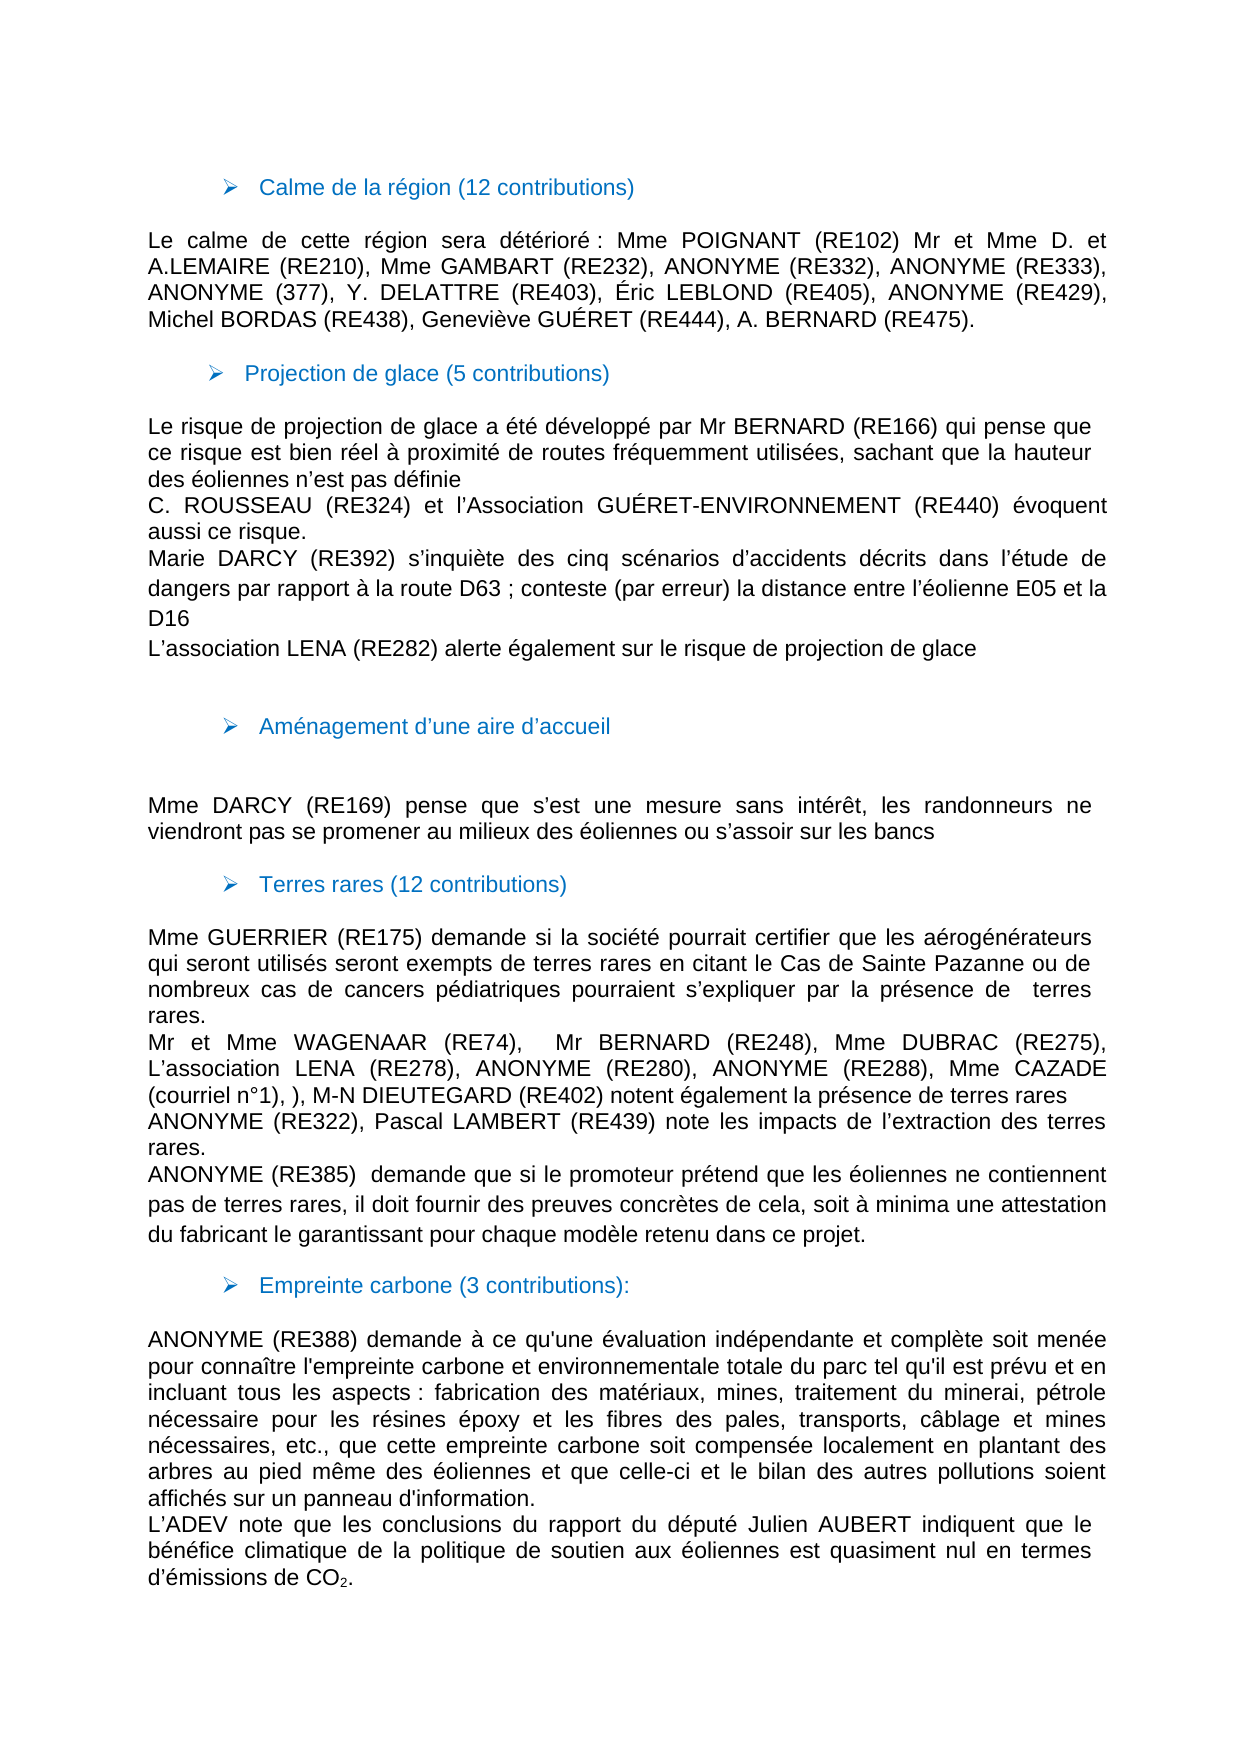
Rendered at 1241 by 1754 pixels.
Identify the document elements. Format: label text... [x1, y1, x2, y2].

list Aménagement d’une aire d’accueil [221, 713, 1093, 739]
text L’association LENA (RE282) alerte également sur le risque de projection de glace [148, 635, 1107, 662]
text ANONYME (RE322), Pascal LAMBERT (RE439) note les impacts de l’extraction des terres rares. [148, 1108, 1107, 1161]
list Calme de la région (12 contributions) [221, 174, 1093, 200]
text Marie DARCY (RE392) s’inquiète des cinq scénarios d’accidents décrits dans l’étude de dangers par rapport à la route D63 ; conteste (par erreur) la distance entre l’éolienne E05 et la D16 [148, 544, 1107, 631]
text L’ADEV note que les conclusions du rapport du député Julien AUBERT indiquent que le bénéfice climatique de la politique de soutien aux éoliennes est quasiment nul en termes d’émissions de CO2. [148, 1511, 1093, 1590]
list Projection de glace (5 contributions) [207, 360, 1107, 386]
text Mr et Mme WAGENAAR (RE74), Mr BERNARD (RE248), Mme DUBRAC (RE275), L’association LENA (RE278), ANONYME (RE280), ANONYME (RE288), Mme CAZADE (courriel n°1), ), M-N DIEUTEGARD (RE402) notent également la présence de terres rares [148, 1029, 1107, 1108]
text ANONYME (RE388) demande à ce qu'une évaluation indépendante et complète soit menée pour connaître l'empreinte carbone et environnementale totale du parc tel qu'il est prévu et en incluant tous les aspects : fabrication des matériaux, mines, traitement du minerai, pétrole nécessaire pour les résines époxy et les fibres des pales, transports, câblage et mines nécessaires, etc., que cette empreinte carbone soit compensée localement en plantant des arbres au pied même des éoliennes et que celle-ci et le bilan des autres pollutions soient affichés sur un panneau d'information. [148, 1326, 1107, 1511]
text Le calme de cette région sera détérioré : Mme POIGNANT (RE102) Mr et Mme D. et A.LEMAIRE (RE210), Mme GAMBART (RE232), ANONYME (RE332), ANONYME (RE333), ANONYME (377), Y. DELATTRE (RE403), Éric LEBLOND (RE405), ANONYME (RE429), Michel BORDAS (RE438), Geneviève GUÉRET (RE444), A. BERNARD (RE475). [148, 227, 1107, 332]
text Mme GUERRIER (RE175) demande si la société pourrait certifier que les aérogénérateurs qui seront utilisés seront exempts de terres rares en citant le Cas de Sainte Pazanne ou de nombreux cas de cancers pédiatriques pourraient s’expliquer par la présence de terres rares. [148, 923, 1093, 1029]
list Empreinte carbone (3 contributions): [221, 1272, 1110, 1298]
text Mme DARCY (RE169) pense que s’est une mesure sans intérêt, les randonneurs ne viendront pas se promener au milieux des éoliennes ou s’assoir sur les bancs [148, 792, 1093, 844]
list Terres rares (12 contributions) [221, 871, 1093, 897]
text C. ROUSSEAU (RE324) et l’Association GUÉRET-ENVIRONNEMENT (RE440) évoquent aussi ce risque. [148, 492, 1107, 544]
text Le risque de projection de glace a été développé par Mr BERNARD (RE166) qui pense que ce risque est bien réel à proximité de routes fréquemment utilisées, sachant que la hauteur des éoliennes n’est pas définie [148, 413, 1093, 492]
text ANONYME (RE385) demande que si le promoteur prétend que les éoliennes ne contiennent pas de terres rares, il doit fournir des preuves concrètes de cela, soit à minima une attestation du fabricant le garantissant pour chaque modèle retenu dans ce projet. [148, 1161, 1107, 1247]
